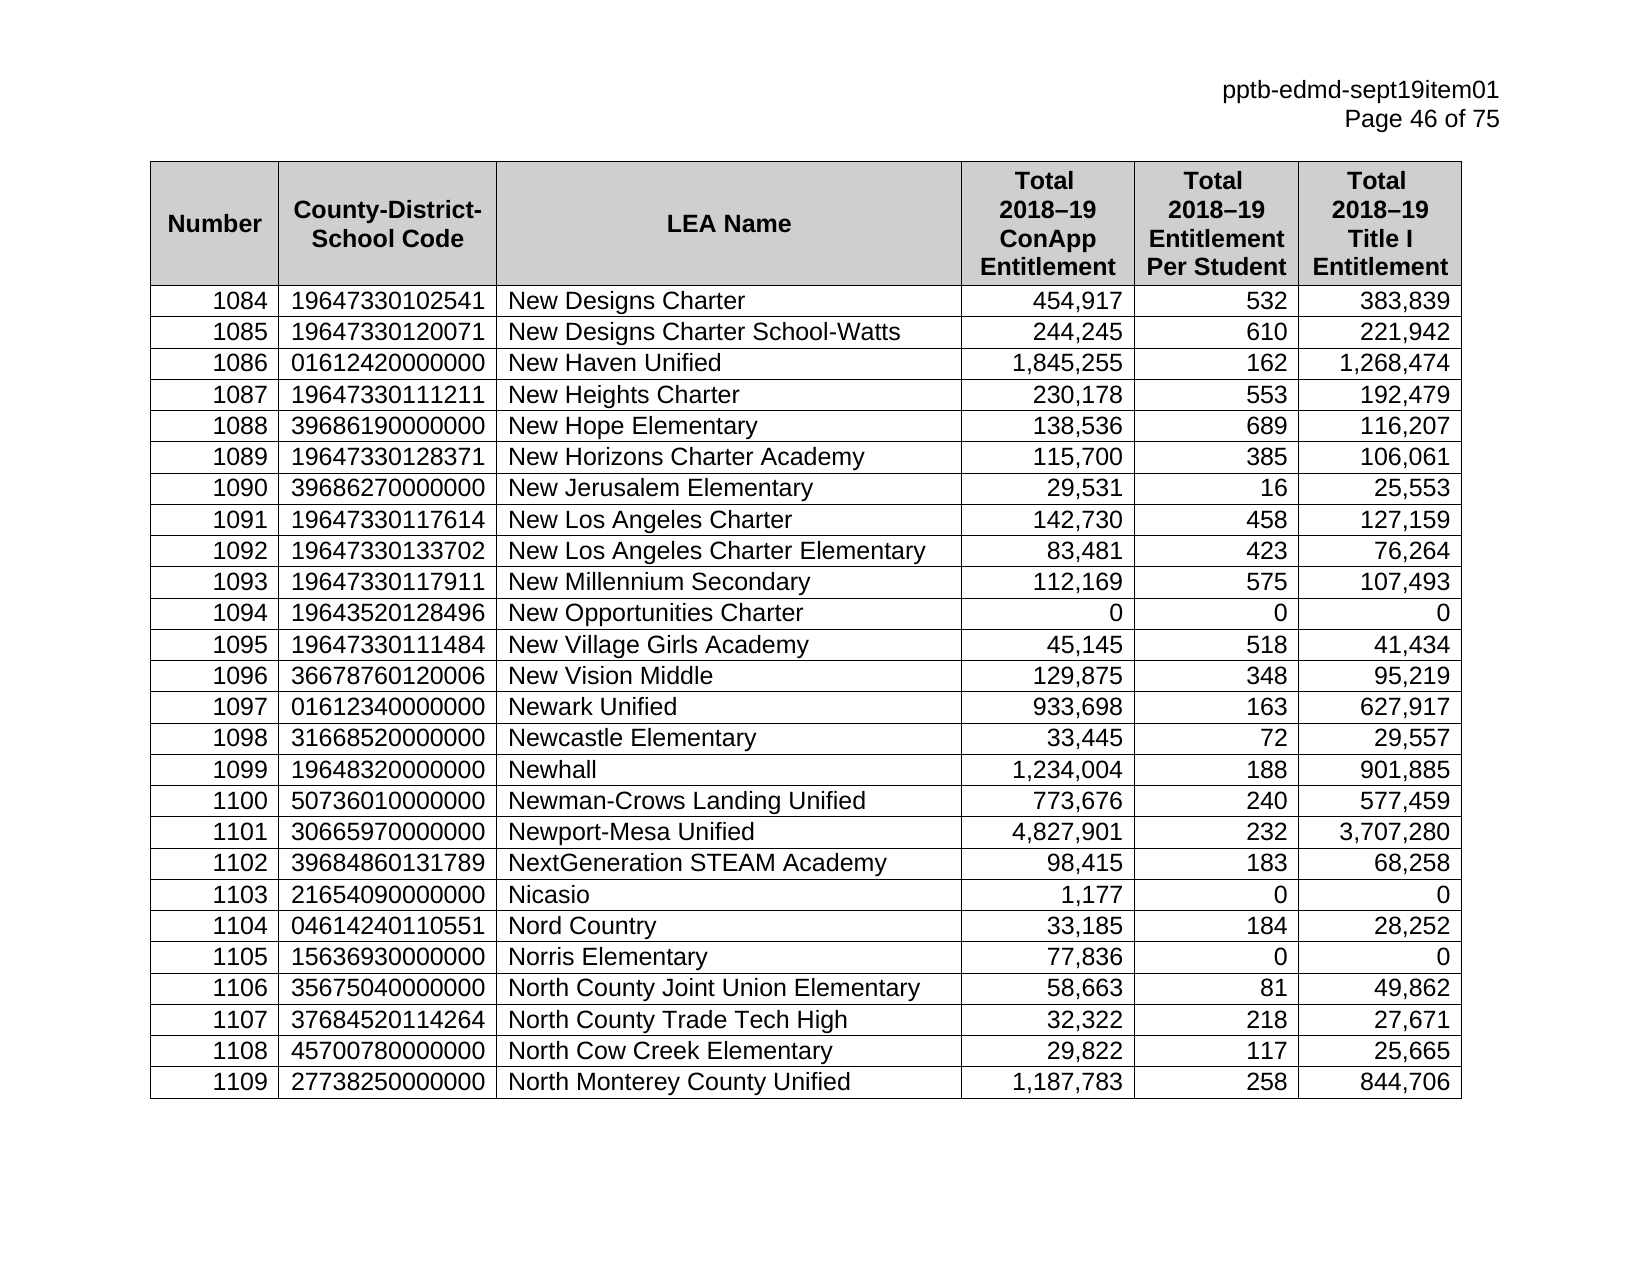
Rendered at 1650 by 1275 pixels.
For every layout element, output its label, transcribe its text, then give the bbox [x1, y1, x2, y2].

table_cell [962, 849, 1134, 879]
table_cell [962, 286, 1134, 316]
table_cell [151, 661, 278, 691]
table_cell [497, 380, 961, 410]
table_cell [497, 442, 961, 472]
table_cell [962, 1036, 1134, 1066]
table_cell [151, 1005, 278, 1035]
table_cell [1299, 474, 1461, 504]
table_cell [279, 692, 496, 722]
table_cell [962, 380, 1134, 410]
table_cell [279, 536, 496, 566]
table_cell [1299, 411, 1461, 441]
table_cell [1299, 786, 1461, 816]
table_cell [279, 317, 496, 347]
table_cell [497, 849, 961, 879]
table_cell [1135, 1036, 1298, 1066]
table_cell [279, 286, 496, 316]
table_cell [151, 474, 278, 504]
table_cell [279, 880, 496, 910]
table_header LEA Name [497, 162, 961, 285]
table_header Total 2018–19 Entitlement Per Student [1135, 162, 1298, 285]
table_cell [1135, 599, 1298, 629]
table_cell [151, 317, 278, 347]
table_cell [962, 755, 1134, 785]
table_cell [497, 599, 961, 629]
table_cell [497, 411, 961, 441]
table_header Total 2018–19 Title I Entitlement [1299, 162, 1461, 285]
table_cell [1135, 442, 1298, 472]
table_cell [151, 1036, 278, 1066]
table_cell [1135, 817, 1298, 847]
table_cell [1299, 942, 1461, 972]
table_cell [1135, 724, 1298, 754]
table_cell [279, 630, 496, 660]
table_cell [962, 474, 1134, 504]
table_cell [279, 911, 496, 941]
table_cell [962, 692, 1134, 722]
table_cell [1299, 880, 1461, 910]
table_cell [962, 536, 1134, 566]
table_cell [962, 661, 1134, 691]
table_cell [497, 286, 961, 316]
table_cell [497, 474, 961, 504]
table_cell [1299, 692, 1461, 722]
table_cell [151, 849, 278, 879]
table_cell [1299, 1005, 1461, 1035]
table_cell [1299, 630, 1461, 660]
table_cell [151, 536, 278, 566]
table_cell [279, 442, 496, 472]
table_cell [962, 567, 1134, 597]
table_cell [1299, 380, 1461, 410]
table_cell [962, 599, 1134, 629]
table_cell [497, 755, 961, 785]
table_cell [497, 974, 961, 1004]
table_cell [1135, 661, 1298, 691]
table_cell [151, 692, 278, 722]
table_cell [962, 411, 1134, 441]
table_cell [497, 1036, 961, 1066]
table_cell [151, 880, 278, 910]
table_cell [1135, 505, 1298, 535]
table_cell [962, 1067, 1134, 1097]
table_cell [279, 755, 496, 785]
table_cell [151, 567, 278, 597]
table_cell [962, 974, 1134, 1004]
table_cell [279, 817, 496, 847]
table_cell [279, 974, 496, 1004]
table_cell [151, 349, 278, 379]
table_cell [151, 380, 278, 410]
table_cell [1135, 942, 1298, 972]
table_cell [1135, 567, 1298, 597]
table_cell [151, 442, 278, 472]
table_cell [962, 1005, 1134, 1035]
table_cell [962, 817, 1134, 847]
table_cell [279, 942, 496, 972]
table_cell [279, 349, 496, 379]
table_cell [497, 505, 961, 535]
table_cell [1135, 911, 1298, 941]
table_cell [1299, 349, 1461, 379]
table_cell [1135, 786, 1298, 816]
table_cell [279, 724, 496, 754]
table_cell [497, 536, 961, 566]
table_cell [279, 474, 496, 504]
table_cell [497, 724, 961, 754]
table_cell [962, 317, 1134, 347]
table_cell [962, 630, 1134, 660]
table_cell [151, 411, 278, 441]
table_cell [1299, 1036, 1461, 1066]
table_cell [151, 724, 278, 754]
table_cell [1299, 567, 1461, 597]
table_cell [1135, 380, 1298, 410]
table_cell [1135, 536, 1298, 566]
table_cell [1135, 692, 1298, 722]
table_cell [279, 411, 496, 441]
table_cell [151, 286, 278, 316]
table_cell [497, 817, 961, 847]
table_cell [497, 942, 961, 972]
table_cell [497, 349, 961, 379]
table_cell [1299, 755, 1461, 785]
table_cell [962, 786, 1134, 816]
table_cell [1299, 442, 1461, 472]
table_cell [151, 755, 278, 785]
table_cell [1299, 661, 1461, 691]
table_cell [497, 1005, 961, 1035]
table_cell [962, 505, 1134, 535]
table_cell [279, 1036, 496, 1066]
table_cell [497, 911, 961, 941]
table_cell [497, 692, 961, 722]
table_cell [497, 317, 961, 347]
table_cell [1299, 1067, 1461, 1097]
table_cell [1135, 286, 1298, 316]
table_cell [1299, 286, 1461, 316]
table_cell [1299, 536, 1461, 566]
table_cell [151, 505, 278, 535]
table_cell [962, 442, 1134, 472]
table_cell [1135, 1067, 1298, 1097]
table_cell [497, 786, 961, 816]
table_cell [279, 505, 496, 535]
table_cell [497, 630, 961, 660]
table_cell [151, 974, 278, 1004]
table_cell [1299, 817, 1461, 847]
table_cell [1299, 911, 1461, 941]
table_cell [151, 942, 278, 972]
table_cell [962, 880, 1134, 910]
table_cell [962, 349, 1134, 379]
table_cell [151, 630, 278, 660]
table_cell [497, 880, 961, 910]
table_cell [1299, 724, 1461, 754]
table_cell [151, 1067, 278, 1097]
table_header Number [151, 162, 278, 285]
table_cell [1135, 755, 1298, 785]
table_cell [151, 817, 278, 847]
table_header County-District-School Code [279, 162, 496, 285]
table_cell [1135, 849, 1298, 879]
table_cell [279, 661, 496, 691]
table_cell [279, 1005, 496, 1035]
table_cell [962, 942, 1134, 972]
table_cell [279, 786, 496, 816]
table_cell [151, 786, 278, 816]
table_header Total 2018–19 ConApp Entitlement [962, 162, 1134, 285]
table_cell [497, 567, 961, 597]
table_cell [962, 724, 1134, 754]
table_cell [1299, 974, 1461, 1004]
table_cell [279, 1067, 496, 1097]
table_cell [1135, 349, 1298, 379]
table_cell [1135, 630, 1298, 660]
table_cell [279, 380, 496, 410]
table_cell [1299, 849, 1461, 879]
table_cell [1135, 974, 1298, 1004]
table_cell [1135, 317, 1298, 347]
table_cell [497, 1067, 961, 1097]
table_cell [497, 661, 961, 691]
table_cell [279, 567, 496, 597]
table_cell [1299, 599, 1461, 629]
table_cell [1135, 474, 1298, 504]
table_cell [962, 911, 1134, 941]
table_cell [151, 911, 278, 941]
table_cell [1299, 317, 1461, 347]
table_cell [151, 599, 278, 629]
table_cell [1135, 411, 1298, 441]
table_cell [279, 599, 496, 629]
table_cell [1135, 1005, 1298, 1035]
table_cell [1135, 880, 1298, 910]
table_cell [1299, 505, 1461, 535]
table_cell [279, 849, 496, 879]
